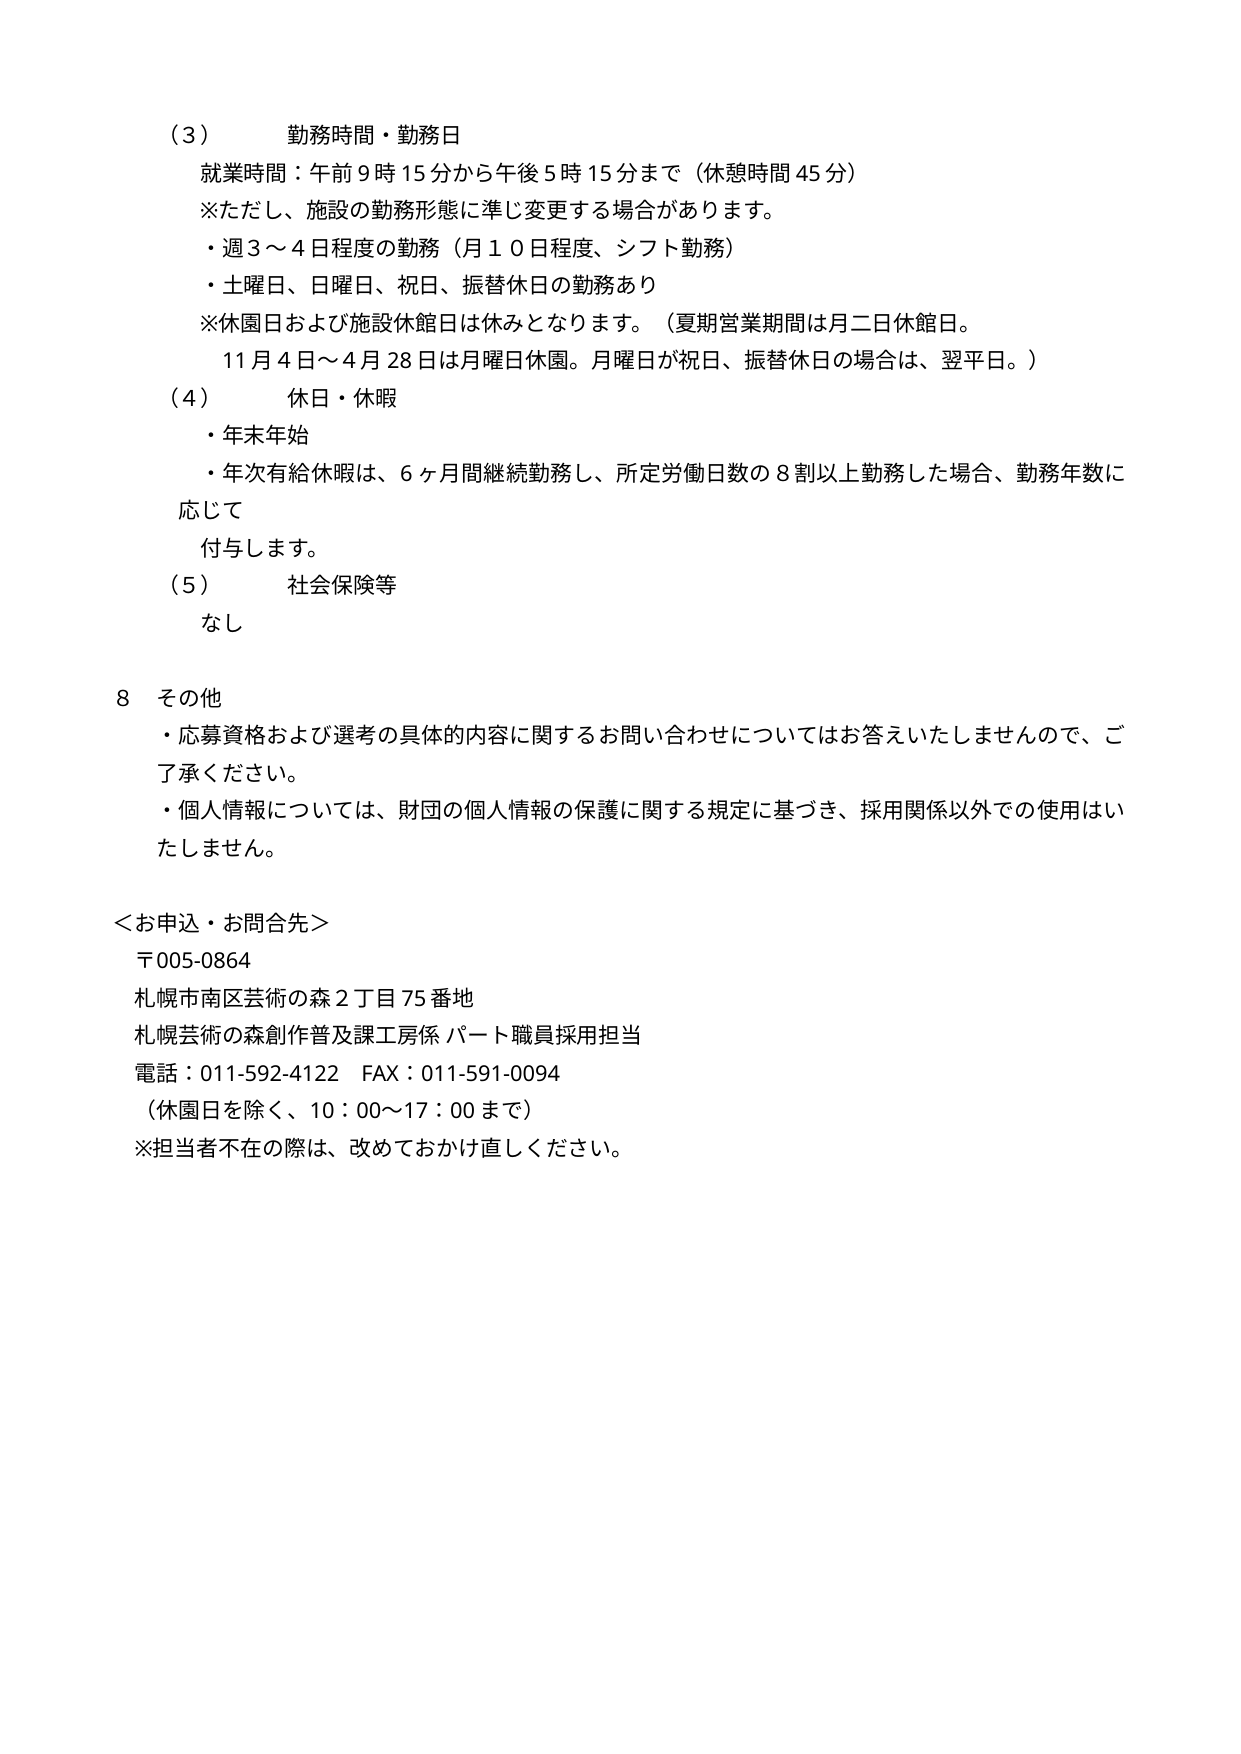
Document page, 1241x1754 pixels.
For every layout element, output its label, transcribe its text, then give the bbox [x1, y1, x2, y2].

list その他 [112, 678, 1128, 716]
text 札幌市南区芸術の森２丁目75番地 [112, 978, 1128, 1016]
list ・土曜日、日曜日、祝日、振替休日の勤務あり [178, 266, 1128, 303]
list ※ただし、施設の勤務形態に準じ変更する場合があります。 [178, 191, 1128, 228]
text 電話：011-592-4122 FAX：011-591-0094 [112, 1053, 1128, 1091]
text （休園日を除く、10：00～17：00まで） [112, 1091, 1128, 1128]
text ※担当者不在の際は、改めておかけ直しください。 [112, 1128, 1128, 1166]
list なし [178, 603, 1128, 641]
list ・個人情報については、財団の個人情報の保護に関する規定に基づき、採用関係以外での使用はいたしません。 [156, 791, 1128, 866]
list ・年末年始 [178, 416, 1128, 453]
list ・年次有給休暇は、6ヶ月間継続勤務し、所定労働日数の８割以上勤務した場合、勤務年数に応じて [178, 453, 1128, 528]
list ・週３～４日程度の勤務（月１０日程度、シフト勤務） [178, 228, 1128, 266]
list ※休園日および施設休館日は休みとなります。（夏期営業期間は月二日休館日。 [178, 303, 1128, 341]
list ・応募資格および選考の具体的内容に関するお問い合わせについてはお答えいたしませんので、ご了承ください。 [156, 716, 1128, 791]
list 11月４日～４月28日は月曜日休園。月曜日が祝日、振替休日の場合は、翌平日。） [178, 341, 1128, 378]
list 休日・休暇 [157, 378, 1128, 416]
text ＜お申込・お問合先＞ [112, 903, 1128, 941]
list 付与します。 [178, 528, 1128, 566]
list 社会保険等 [157, 566, 1128, 603]
text 〒005-0864 [112, 941, 1128, 978]
list 勤務時間・勤務日 [157, 116, 1128, 153]
text 札幌芸術の森創作普及課工房係 パート職員採用担当 [112, 1016, 1128, 1053]
list 就業時間：午前9時15分から午後5時15分まで（休憩時間45分） [178, 153, 1128, 191]
